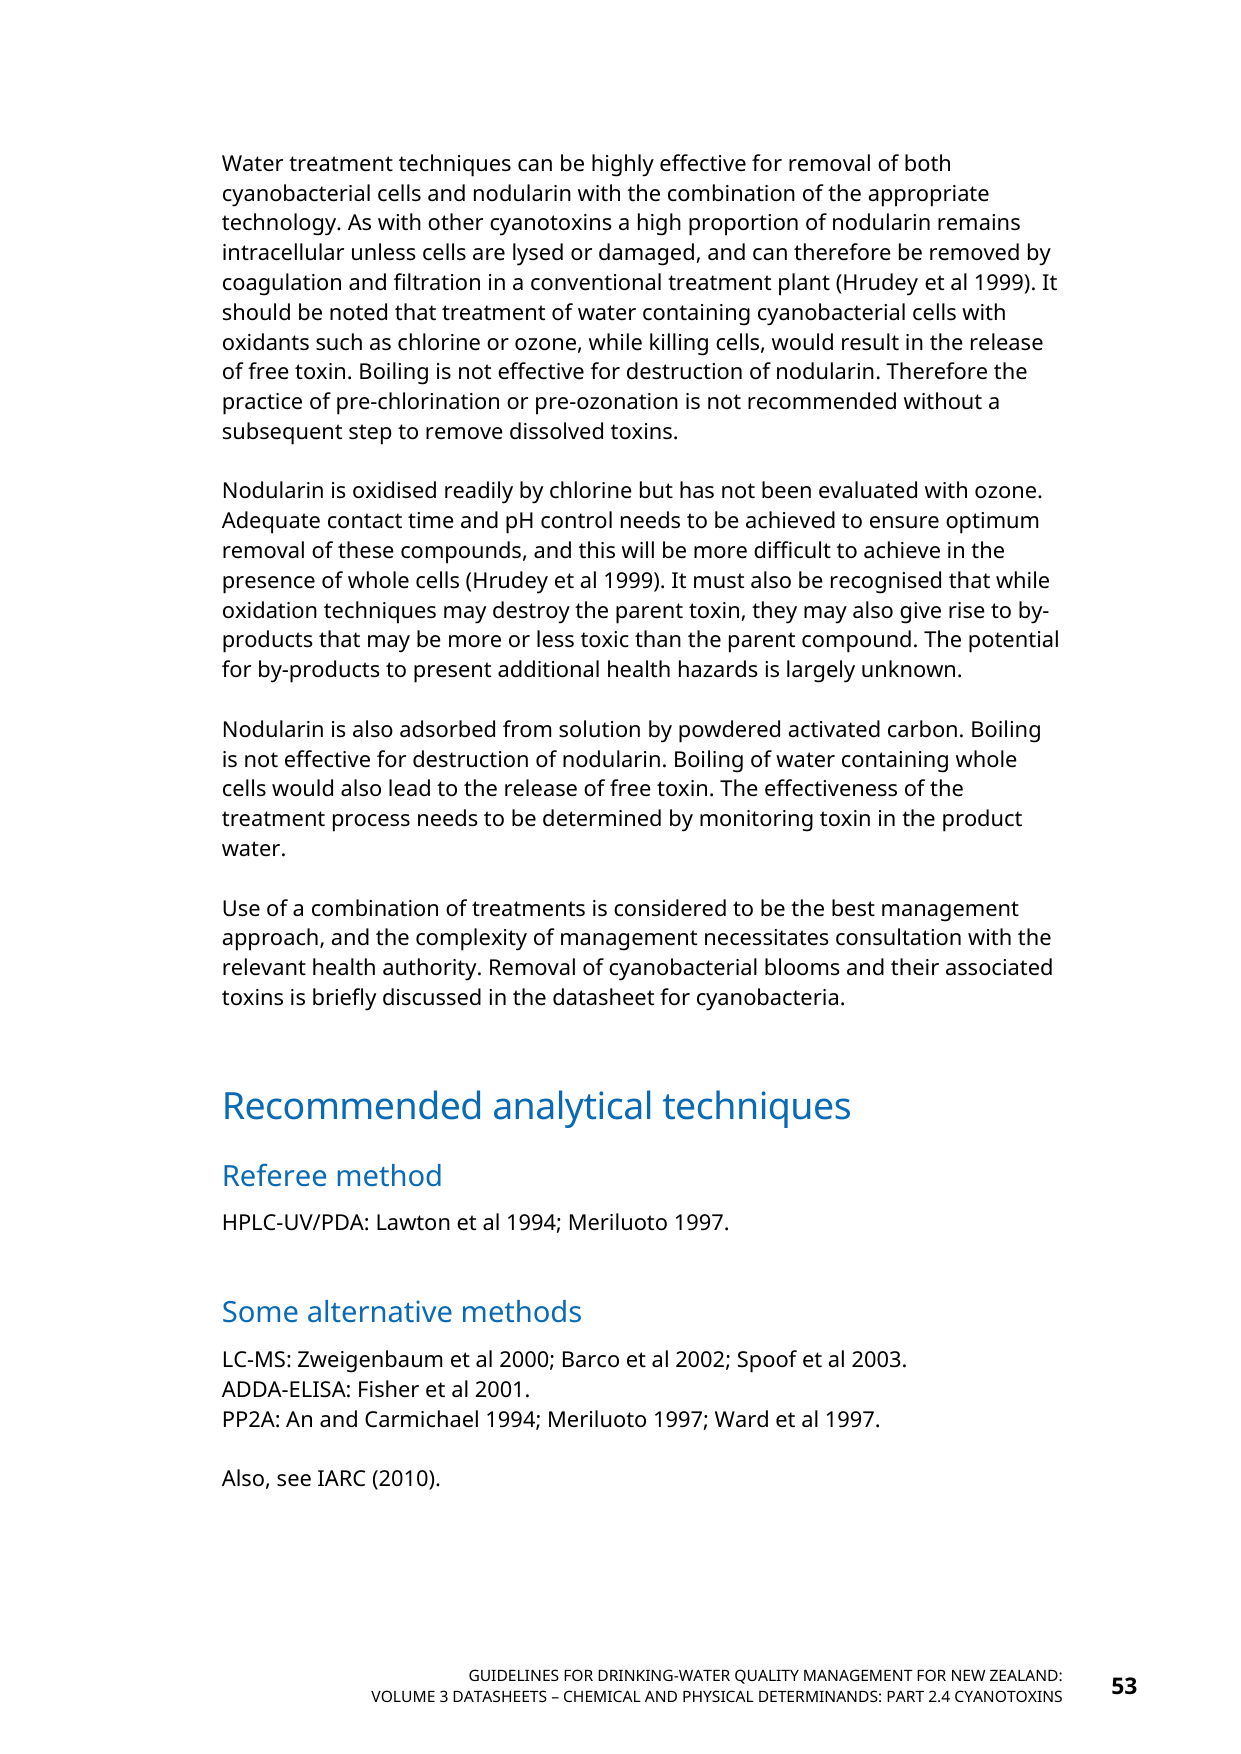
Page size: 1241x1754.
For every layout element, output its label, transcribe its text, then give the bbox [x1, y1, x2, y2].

text HPLC-UV/PDA: Lawton et al 1994; Meriluoto 1997. [222, 1207, 1063, 1237]
subtitle Some alternative methods [222, 1292, 1063, 1331]
text PP2A: An and Carmichael 1994; Meriluoto 1997; Ward et al 1997. [222, 1403, 1063, 1433]
text Water treatment techniques can be highly effective for removal of both cyanobacterial cells and nodularin with the combination of the appropriate technology. As with other cyanotoxins a high proportion of nodularin remains intracellular unless cells are lysed or damaged, and can therefore be removed by coagulation and filtration in a conventional treatment plant (Hrudey et al 1999). It should be noted that treatment of water containing cyanobacterial cells with oxidants such as chlorine or ozone, while killing cells, would result in the release of free toxin. Boiling is not effective for destruction of nodularin. Therefore the practice of pre-chlorination or pre-ozonation is not recommended without a subsequent step to remove dissolved toxins. [222, 148, 1063, 446]
text Use of a combination of treatments is considered to be the best management approach, and the complexity of management necessitates consultation with the relevant health authority. Removal of cyanobacterial blooms and their associated toxins is briefly discussed in the datasheet for cyanobacteria. [222, 892, 1063, 1012]
subtitle Referee method [222, 1155, 1063, 1195]
text Nodularin is oxidised readily by chlorine but has not been evaluated with ozone. Adequate contact time and pH control needs to be achieved to ensure optimum removal of these compounds, and this will be more difficult to achieve in the presence of whole cells (Hrudey et al 1999). It must also be recognised that while oxidation techniques may destroy the parent toxin, they may also give rise to by-products that may be more or less toxic than the parent compound. The potential for by-products to present additional health hazards is largely unknown. [222, 475, 1063, 684]
text Nodularin is also adsorbed from solution by powdered activated carbon. Boiling is not effective for destruction of nodularin. Boiling of water containing whole cells would also lead to the release of free toxin. The effectiveness of the treatment process needs to be determined by monitoring toxin in the product water. [222, 714, 1063, 863]
text Also, see IARC (2010). [222, 1463, 1063, 1493]
text LC-MS: Zweigenbaum et al 2000; Barco et al 2002; Spoof et al 2003. [222, 1344, 1063, 1374]
text ADDA-ELISA: Fisher et al 2001. [222, 1374, 1063, 1403]
subtitle Recommended analytical techniques [222, 1079, 1063, 1130]
